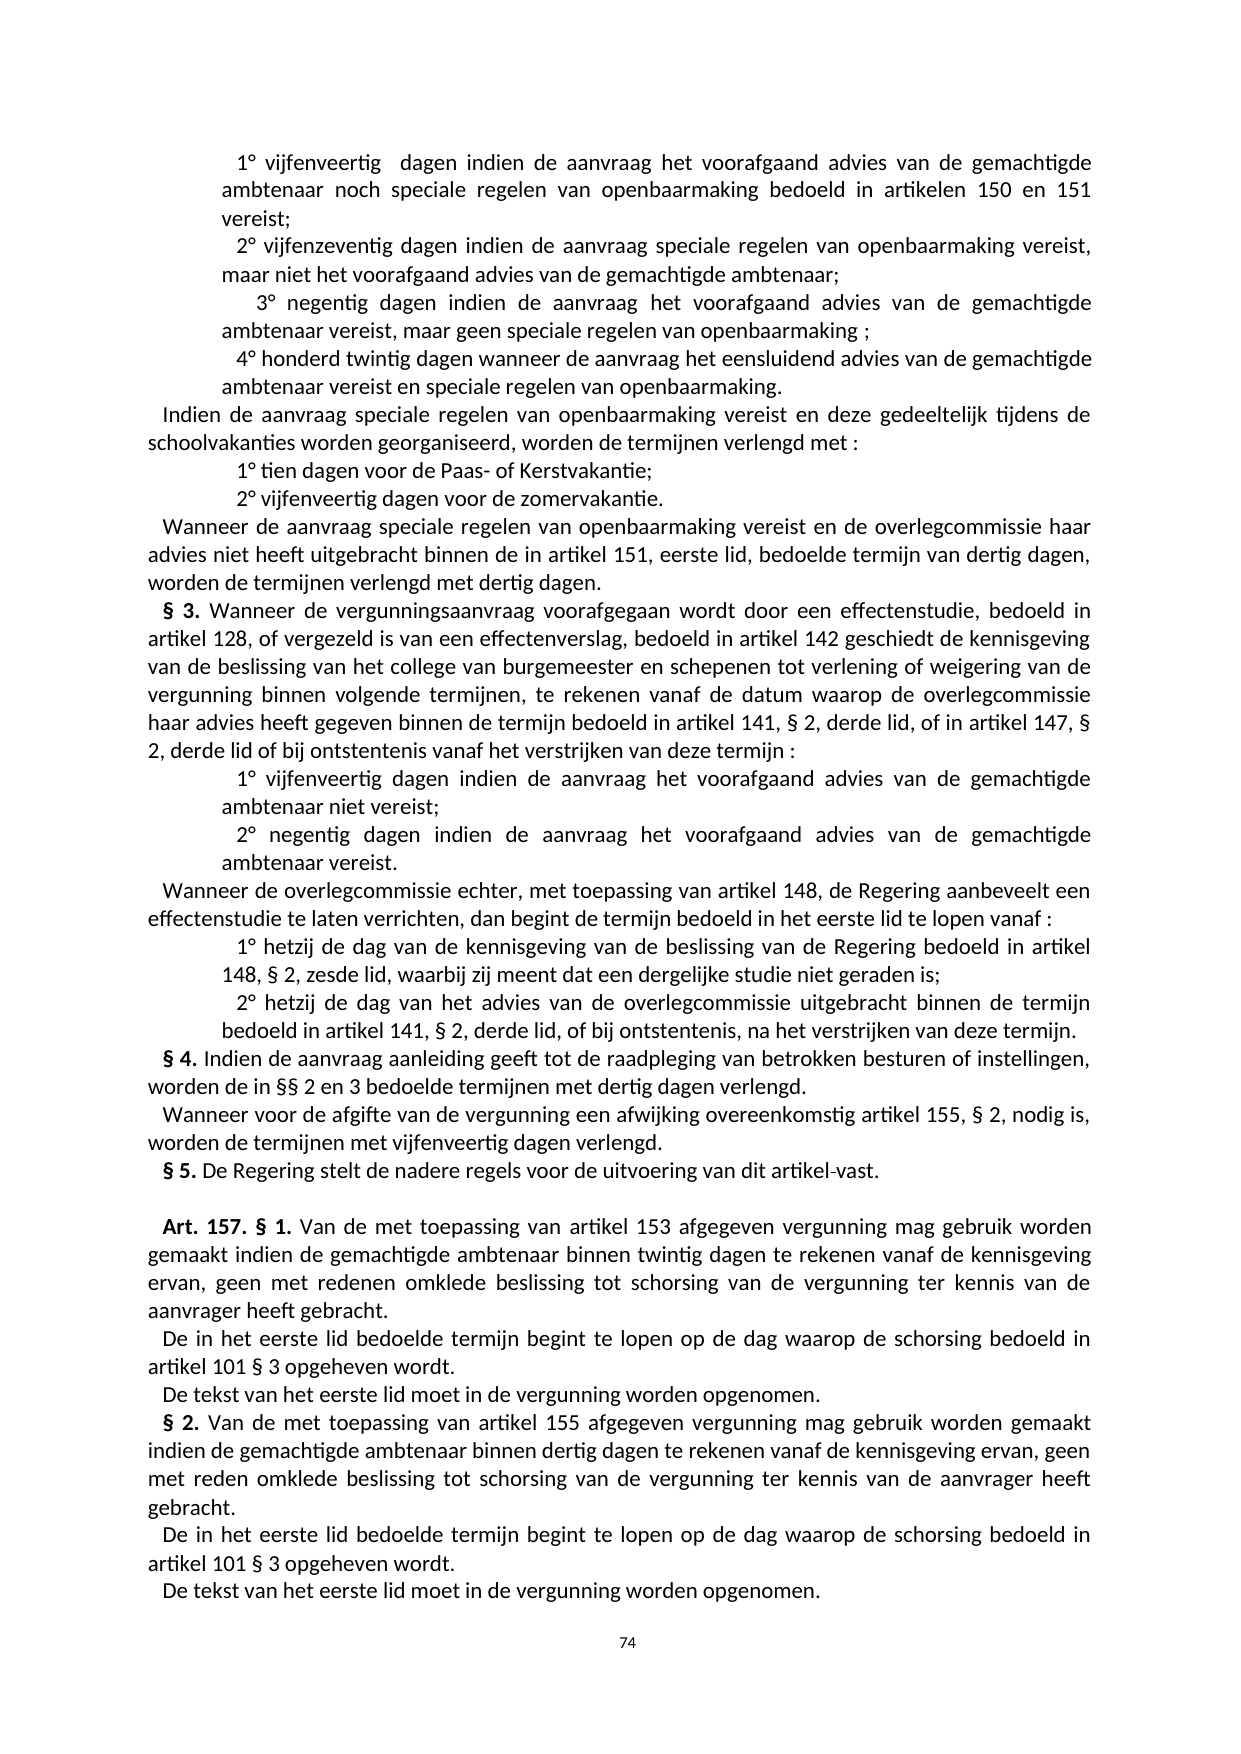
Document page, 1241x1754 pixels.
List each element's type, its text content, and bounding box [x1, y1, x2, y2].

text 3° negentig dagen indien de aanvraag het voorafgaand advies van de gemachtigde ambtenaar vereist, maar geen speciale regelen van openbaarmaking ; [221, 288, 1093, 344]
text § 2. Van de met toepassing van artikel 155 afgegeven vergunning mag gebruik worden gemaakt indien de gemachtigde ambtenaar binnen dertig dagen te rekenen vanaf de kennisgeving ervan, geen met reden omklede beslissing tot schorsing van de vergunning ter kennis van de aanvrager heeft gebracht. [148, 1408, 1093, 1521]
text 1° tien dagen voor de Paas- of Kerstvakantie; [221, 456, 1093, 484]
text De tekst van het eerste lid moet in de vergunning worden opgenomen. [148, 1577, 1093, 1605]
text De tekst van het eerste lid moet in de vergunning worden opgenomen. [148, 1381, 1093, 1408]
text Wanneer voor de afgifte van de vergunning een afwijking overeenkomstig artikel 155, § 2, nodig is, worden de termijnen met vijfenveertig dagen verlengd. [148, 1100, 1093, 1156]
text 2° hetzij de dag van het advies van de overlegcommissie uitgebracht binnen de termijn bedoeld in artikel 141, § 2, derde lid, of bij ontstentenis, na het verstrijken van deze termijn. [221, 988, 1093, 1044]
text § 5. De Regering stelt de nadere regels voor de uitvoering van dit artikel vast. [148, 1156, 1093, 1184]
text De in het eerste lid bedoelde termijn begint te lopen op de dag waarop de schorsing bedoeld in artikel 101 § 3 opgeheven wordt. [148, 1324, 1093, 1381]
text 2° vijfenzeventig dagen indien de aanvraag speciale regelen van openbaarmaking vereist, maar niet het voorafgaand advies van de gemachtigde ambtenaar; [221, 232, 1093, 288]
text Art. 157. § 1. Van de met toepassing van artikel 153 afgegeven vergunning mag gebruik worden gemaakt indien de gemachtigde ambtenaar binnen twintig dagen te rekenen vanaf de kennisgeving ervan, geen met redenen omklede beslissing tot schorsing van de vergunning ter kennis van de aanvrager heeft gebracht. [148, 1212, 1093, 1324]
text 1° hetzij de dag van de kennisgeving van de beslissing van de Regering bedoeld in artikel 148, § 2, zesde lid, waarbij zij meent dat een dergelijke studie niet geraden is; [221, 932, 1093, 988]
text Wanneer de aanvraag speciale regelen van openbaarmaking vereist en de overlegcommissie haar advies niet heeft uitgebracht binnen de in artikel 151, eerste lid, bedoelde termijn van dertig dagen, worden de termijnen verlengd met dertig dagen. [148, 512, 1093, 596]
text § 3. Wanneer de vergunningsaanvraag voorafgegaan wordt door een effectenstudie, bedoeld in artikel 128, of vergezeld is van een effectenverslag, bedoeld in artikel 142 geschiedt de kennisgeving van de beslissing van het college van burgemeester en schepenen tot verlening of weigering van de vergunning binnen volgende termijnen, te rekenen vanaf de datum waarop de overlegcommissie haar advies heeft gegeven binnen de termijn bedoeld in artikel 141, § 2, derde lid, of in artikel 147, § 2, derde lid of bij ontstentenis vanaf het verstrijken van deze termijn : [148, 596, 1093, 764]
text Wanneer de overlegcommissie echter, met toepassing van artikel 148, de Regering aanbeveelt een effectenstudie te laten verrichten, dan begint de termijn bedoeld in het eerste lid te lopen vanaf : [148, 876, 1093, 932]
text 4° honderd twintig dagen wanneer de aanvraag het eensluidend advies van de gemachtigde ambtenaar vereist en speciale regelen van openbaarmaking. [221, 344, 1093, 400]
text Indien de aanvraag speciale regelen van openbaarmaking vereist en deze gedeeltelijk tijdens de schoolvakanties worden georganiseerd, worden de termijnen verlengd met : [148, 400, 1093, 456]
text 2° negentig dagen indien de aanvraag het voorafgaand advies van de gemachtigde ambtenaar vereist. [221, 820, 1093, 876]
text 1° vijfenveertig dagen indien de aanvraag het voorafgaand advies van de gemachtigde ambtenaar noch speciale regelen van openbaarmaking bedoeld in artikelen 150 en 151 vereist; [221, 148, 1093, 232]
text De in het eerste lid bedoelde termijn begint te lopen op de dag waarop de schorsing bedoeld in artikel 101 § 3 opgeheven wordt. [148, 1521, 1093, 1577]
text 2° vijfenveertig dagen voor de zomervakantie. [221, 484, 1093, 512]
text § 4. Indien de aanvraag aanleiding geeft tot de raadpleging van betrokken besturen of instellingen, worden de in §§ 2 en 3 bedoelde termijnen met dertig dagen verlengd. [148, 1044, 1093, 1100]
text 1° vijfenveertig dagen indien de aanvraag het voorafgaand advies van de gemachtigde ambtenaar niet vereist; [221, 764, 1093, 820]
